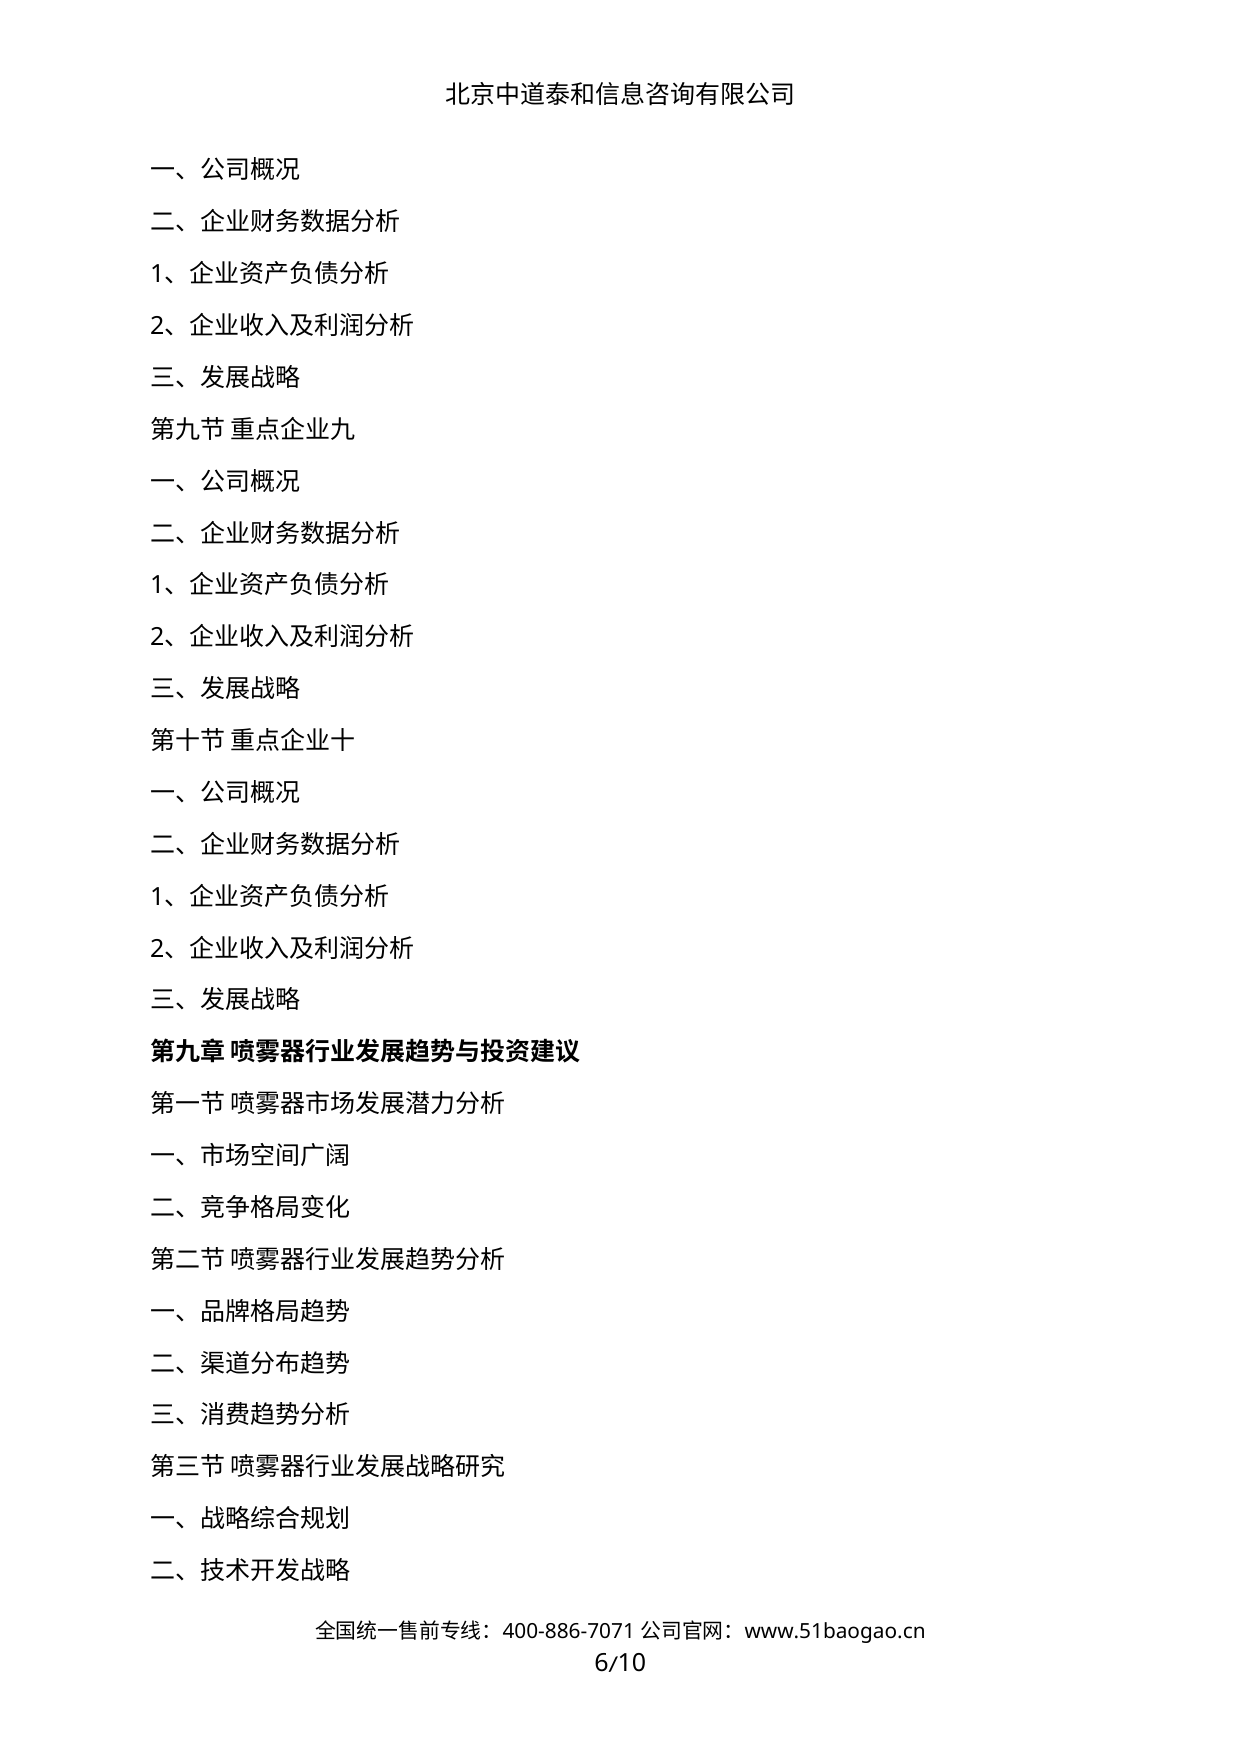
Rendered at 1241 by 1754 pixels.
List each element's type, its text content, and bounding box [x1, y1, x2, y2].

text 2、企业收入及利润分析 [150, 928, 1090, 964]
text 三、发展战略 [150, 357, 1090, 394]
text 一、公司概况 [150, 150, 1090, 186]
text 1、企业资产负债分析 [150, 876, 1090, 912]
text 1、企业资产负债分析 [150, 254, 1090, 290]
text 第九节 重点企业九 [150, 409, 1090, 446]
text 第十节 重点企业十 [150, 721, 1090, 757]
text 第一节 喷雾器市场发展潜力分析 [150, 1084, 1090, 1120]
text 2、企业收入及利润分析 [150, 617, 1090, 653]
text 一、品牌格局趋势 [150, 1291, 1090, 1327]
text 第三节 喷雾器行业发展战略研究 [150, 1447, 1090, 1483]
text 第二节 喷雾器行业发展趋势分析 [150, 1239, 1090, 1276]
text 二、企业财务数据分析 [150, 202, 1090, 238]
text 二、企业财务数据分析 [150, 824, 1090, 861]
text 三、消费趋势分析 [150, 1395, 1090, 1431]
text 三、发展战略 [150, 669, 1090, 705]
text 一、战略综合规划 [150, 1499, 1090, 1535]
text 一、市场空间广阔 [150, 1136, 1090, 1172]
text 二、竞争格局变化 [150, 1187, 1090, 1224]
text 二、技术开发战略 [150, 1551, 1090, 1587]
text 一、公司概况 [150, 461, 1090, 497]
text 三、发展战略 [150, 980, 1090, 1016]
text 第九章 喷雾器行业发展趋势与投资建议 [150, 1032, 1090, 1068]
text 2、企业收入及利润分析 [150, 306, 1090, 342]
text 1、企业资产负债分析 [150, 565, 1090, 601]
text 二、渠道分布趋势 [150, 1343, 1090, 1379]
text 一、公司概况 [150, 772, 1090, 809]
text 二、企业财务数据分析 [150, 513, 1090, 549]
